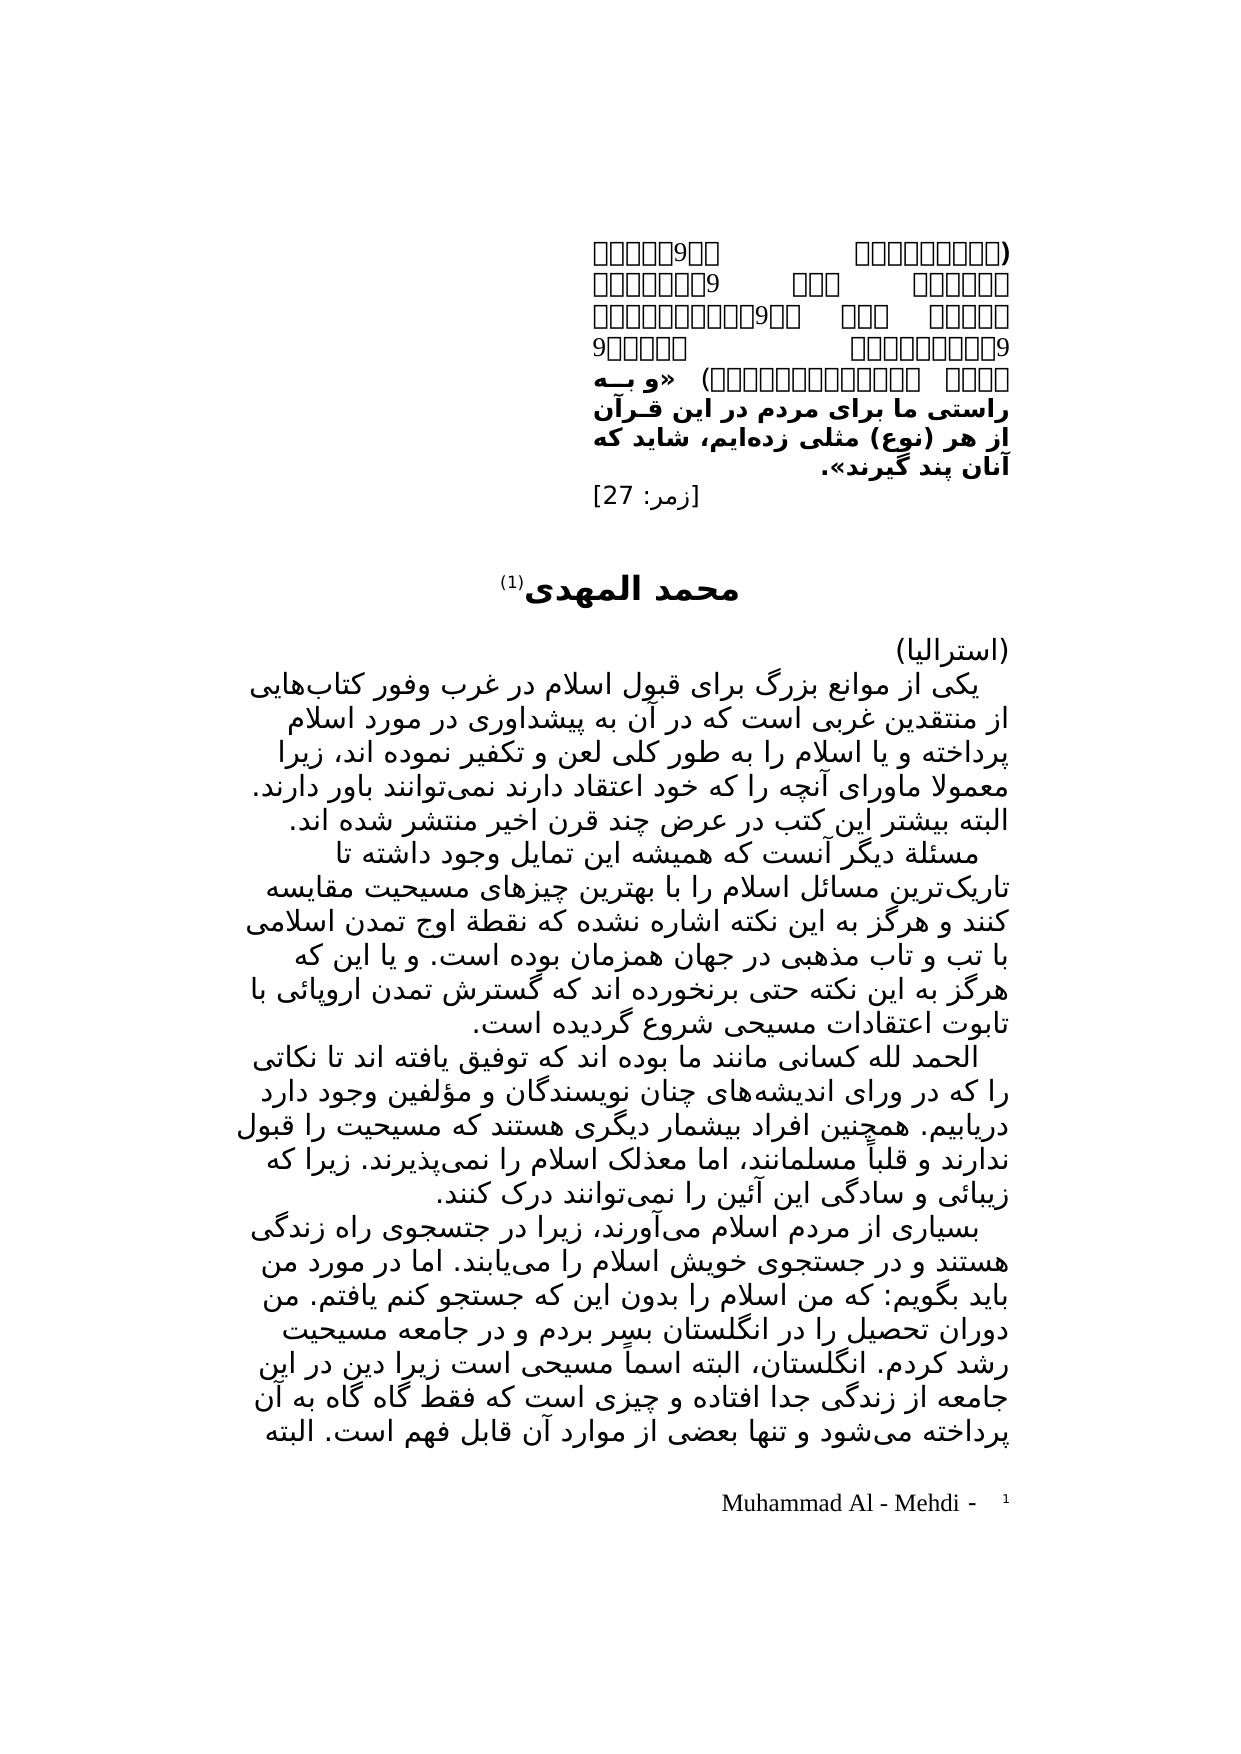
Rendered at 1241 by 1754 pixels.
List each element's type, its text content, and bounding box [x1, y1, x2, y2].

text مسئلة دیگر آنست که همیشه این تمایل وجود داشته تا تاریک‌ترین مسائل اسلام را با بهترین چیزهای مسیحیت مقایسه کنند و هرگز به این نکته اشاره نشده که نقطة اوج تمدن اسلامی با تب و تاب مذهبی در جهان همزمان بوده است. و یا این که هرگز به این نکته حتی برنخورده اند که گسترش تمدن اروپائی با تابوت اعتقادات مسیحی شروع گردیده است. [230, 837, 1010, 1041]
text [230, 1210, 1010, 1448]
text الحمد لله کسانی مانند ما بوده اند که توفیق یافته اند تا نکاتی را که در ورای اندیشه‌های چنان نویسندگان و مؤلفین وجود دارد دریابیم. همچنین افراد بیشمار دیگری هستند که مسیحیت را قبول ندارند و قلباً مسلمانند، اما معذلک اسلام را نمی‌پذیرند. زیرا که زیبائی و سادگی این آئین را نمی‌توانند درک کنند. [230, 1041, 1010, 1210]
text (استرالیا) [230, 633, 1010, 667]
text محمد المهدی() [230, 569, 1010, 608]
text یکی از موانع بزرگ برای قبول اسلام در غرب وفور کتاب‌هایی از منتقدین غربی است که در آن به پیشداوری در مورد اسلام پرداخته و یا اسلام را به طور کلی لعن و تکفیر نموده اند، زیرا معمولا ماورای آنچه را که خود اعتقاد دارند نمی‌توانند باور دارند. البته بیشتر این کتب در عرض چند قرن اخیر منتشر شده اند. [230, 667, 1010, 837]
table_header ﴿ ﴾ «و به راستی ما برای مردم در این قرآن از هر (نوع) مثلی زده‌ایم، شاید که آنان پند گیرند». [زمر: 27] [582, 236, 1021, 511]
